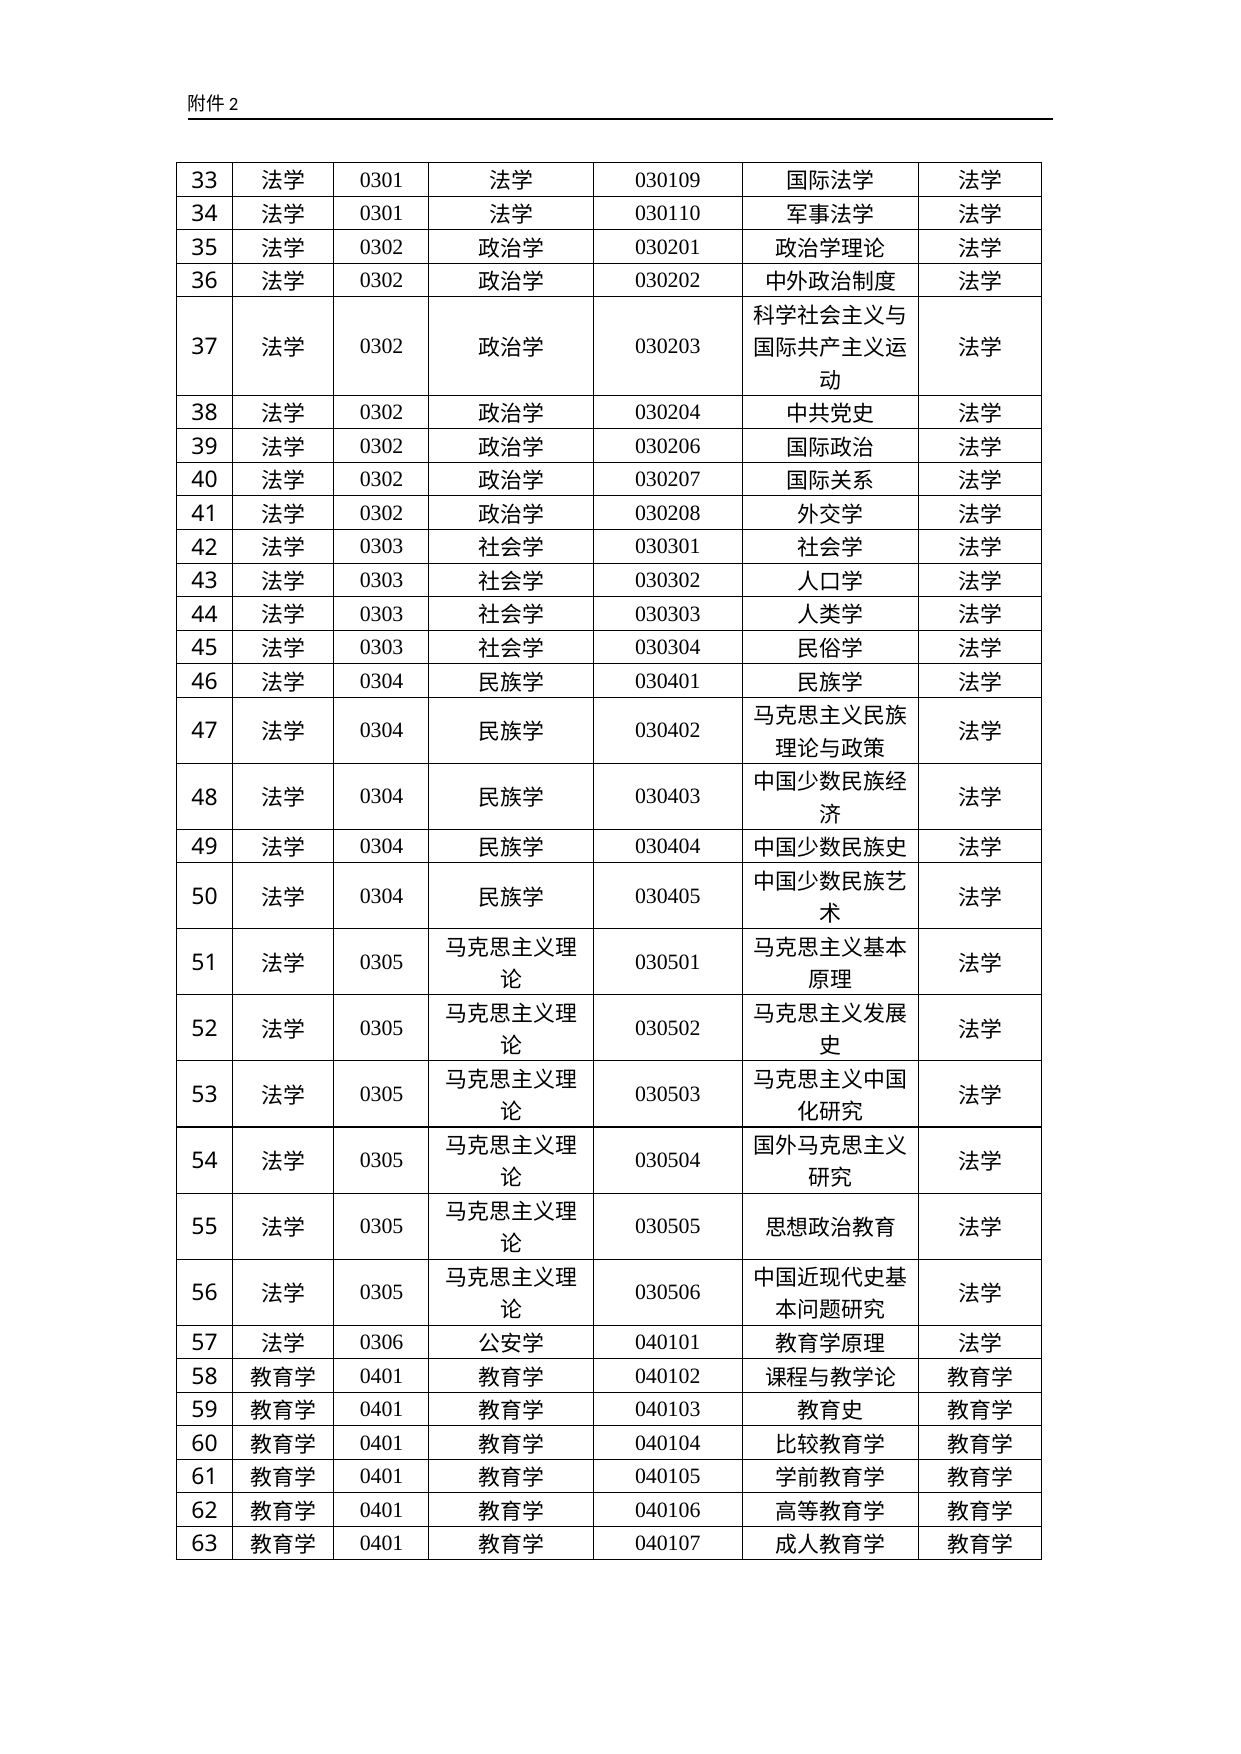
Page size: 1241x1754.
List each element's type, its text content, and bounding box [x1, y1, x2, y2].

table_cell 社会学 [429, 530, 593, 562]
table_cell 030202 [594, 264, 742, 296]
table_cell 民族学 [429, 830, 593, 862]
table_cell 教育史 [743, 1393, 918, 1425]
table_cell 教育学 [233, 1359, 333, 1392]
table_cell 48 [177, 764, 232, 829]
table_cell 中国少数民族经济 [743, 764, 918, 829]
table_cell 法学 [919, 1194, 1041, 1258]
table_cell 法学 [233, 496, 333, 529]
table_cell 民族学 [429, 698, 593, 763]
table_cell 35 [177, 230, 232, 263]
table_cell 学前教育学 [743, 1460, 918, 1492]
table_cell 法学 [919, 863, 1041, 928]
table_cell 0303 [334, 530, 428, 562]
table_cell 教育学 [233, 1426, 333, 1459]
table_cell 0302 [334, 396, 428, 428]
table_cell 52 [177, 995, 232, 1060]
table_cell 0302 [334, 429, 428, 462]
table_cell 法学 [233, 664, 333, 697]
table_cell 60 [177, 1426, 232, 1459]
table_cell 法学 [233, 1260, 333, 1324]
table_cell 政治学理论 [743, 230, 918, 263]
table_cell 0305 [334, 1128, 428, 1192]
table_cell 法学 [919, 995, 1041, 1060]
table_cell 49 [177, 830, 232, 862]
table_cell 0305 [334, 995, 428, 1060]
table_cell 教育学 [919, 1527, 1041, 1559]
table_cell 教育学 [919, 1460, 1041, 1492]
table_cell 民族学 [743, 664, 918, 697]
table_cell 马克思主义理论 [429, 1260, 593, 1324]
table_cell 国际关系 [743, 463, 918, 495]
table_cell 55 [177, 1194, 232, 1258]
table_cell 教育学 [919, 1493, 1041, 1526]
table_cell 0304 [334, 764, 428, 829]
table_cell 40 [177, 463, 232, 495]
table_cell 0305 [334, 929, 428, 994]
table_cell 法学 [919, 929, 1041, 994]
table_cell 教育学 [429, 1493, 593, 1526]
table_cell 040104 [594, 1426, 742, 1459]
table_cell 法学 [233, 163, 333, 196]
table_cell 0305 [334, 1194, 428, 1258]
table_cell 法学 [919, 264, 1041, 296]
table_cell 030110 [594, 197, 742, 229]
table_cell 教育学原理 [743, 1326, 918, 1358]
table_cell 马克思主义理论 [429, 1194, 593, 1258]
table_cell 53 [177, 1061, 232, 1126]
table_cell 030201 [594, 230, 742, 263]
table_cell 030404 [594, 830, 742, 862]
table_cell 中外政治制度 [743, 264, 918, 296]
table_cell 0302 [334, 230, 428, 263]
table_cell 030301 [594, 530, 742, 562]
table_cell 0401 [334, 1359, 428, 1392]
table_cell 国外马克思主义研究 [743, 1128, 918, 1192]
table_cell 0306 [334, 1326, 428, 1358]
table_cell 法学 [919, 631, 1041, 663]
table_cell 课程与教学论 [743, 1359, 918, 1392]
table_cell 62 [177, 1493, 232, 1526]
table_cell 61 [177, 1460, 232, 1492]
table_cell 34 [177, 197, 232, 229]
table_cell 法学 [233, 863, 333, 928]
table_cell 法学 [919, 530, 1041, 562]
table_cell 公安学 [429, 1326, 593, 1358]
table_cell 教育学 [233, 1460, 333, 1492]
table_cell 37 [177, 297, 232, 395]
table_cell 民族学 [429, 863, 593, 928]
table_cell 军事法学 [743, 197, 918, 229]
table_cell 0304 [334, 830, 428, 862]
table_cell 教育学 [429, 1393, 593, 1425]
table_cell 法学 [919, 1326, 1041, 1358]
table_cell 教育学 [233, 1393, 333, 1425]
table_cell 法学 [233, 1128, 333, 1192]
table_cell 法学 [233, 463, 333, 495]
table_cell 法学 [919, 597, 1041, 629]
table_cell 中国近现代史基本问题研究 [743, 1260, 918, 1324]
table_cell 法学 [233, 698, 333, 763]
table_cell 法学 [919, 564, 1041, 596]
table_cell 50 [177, 863, 232, 928]
table_cell 030505 [594, 1194, 742, 1258]
table_cell 030204 [594, 396, 742, 428]
table_cell 法学 [233, 230, 333, 263]
table_cell 民族学 [429, 764, 593, 829]
table_cell 法学 [919, 698, 1041, 763]
table_cell 法学 [919, 1128, 1041, 1192]
table_cell 法学 [233, 631, 333, 663]
table_cell 51 [177, 929, 232, 994]
table_cell 39 [177, 429, 232, 462]
table_cell 社会学 [743, 530, 918, 562]
table_cell 法学 [919, 664, 1041, 697]
table_cell 外交学 [743, 496, 918, 529]
table_cell 0305 [334, 1061, 428, 1126]
table_cell 0303 [334, 597, 428, 629]
table_cell 中国少数民族史 [743, 830, 918, 862]
table_cell 0401 [334, 1426, 428, 1459]
table_cell 思想政治教育 [743, 1194, 918, 1258]
table_cell 马克思主义理论 [429, 995, 593, 1060]
table_cell 社会学 [429, 564, 593, 596]
table_cell 法学 [919, 429, 1041, 462]
table_cell 法学 [233, 1194, 333, 1258]
table_cell 040101 [594, 1326, 742, 1358]
table_cell 政治学 [429, 429, 593, 462]
table_cell 成人教育学 [743, 1527, 918, 1559]
table_cell 政治学 [429, 230, 593, 263]
table_cell 030304 [594, 631, 742, 663]
table_cell 中国少数民族艺术 [743, 863, 918, 928]
table_cell 0401 [334, 1393, 428, 1425]
table_cell 社会学 [429, 597, 593, 629]
table_cell 教育学 [429, 1527, 593, 1559]
table_cell 法学 [233, 597, 333, 629]
table_cell 法学 [919, 1061, 1041, 1126]
table_cell 0301 [334, 163, 428, 196]
table_cell 教育学 [233, 1493, 333, 1526]
table_cell 040107 [594, 1527, 742, 1559]
table_cell 0401 [334, 1460, 428, 1492]
table_cell 法学 [919, 764, 1041, 829]
table_cell 0301 [334, 197, 428, 229]
table_cell 法学 [919, 197, 1041, 229]
table_cell 民俗学 [743, 631, 918, 663]
table_cell 法学 [233, 1326, 333, 1358]
table_cell 政治学 [429, 297, 593, 395]
table_cell 030402 [594, 698, 742, 763]
table_cell 民族学 [429, 664, 593, 697]
table_cell 法学 [919, 163, 1041, 196]
table_cell 030206 [594, 429, 742, 462]
table_cell 法学 [233, 396, 333, 428]
table_cell 57 [177, 1326, 232, 1358]
table_cell 中共党史 [743, 396, 918, 428]
table_cell 030302 [594, 564, 742, 596]
table_cell 030405 [594, 863, 742, 928]
table_cell 马克思主义中国化研究 [743, 1061, 918, 1126]
table_cell 43 [177, 564, 232, 596]
table_cell 马克思主义民族理论与政策 [743, 698, 918, 763]
table_cell 0304 [334, 664, 428, 697]
table_cell 法学 [233, 564, 333, 596]
table_cell 马克思主义理论 [429, 929, 593, 994]
table_cell 030109 [594, 163, 742, 196]
table_cell 0302 [334, 463, 428, 495]
table_cell 教育学 [919, 1393, 1041, 1425]
table_cell 政治学 [429, 463, 593, 495]
table_cell 41 [177, 496, 232, 529]
table_cell 0304 [334, 698, 428, 763]
table_cell 030203 [594, 297, 742, 395]
table_cell 高等教育学 [743, 1493, 918, 1526]
table_cell 0302 [334, 496, 428, 529]
table_cell 法学 [233, 830, 333, 862]
table_cell 030207 [594, 463, 742, 495]
table_cell 社会学 [429, 631, 593, 663]
table_cell 法学 [919, 396, 1041, 428]
table_cell 法学 [919, 1260, 1041, 1324]
table_cell 33 [177, 163, 232, 196]
table_cell 人类学 [743, 597, 918, 629]
table_cell 法学 [919, 297, 1041, 395]
table_cell 030501 [594, 929, 742, 994]
table_cell 030208 [594, 496, 742, 529]
table_cell 0302 [334, 297, 428, 395]
table_cell 47 [177, 698, 232, 763]
table_cell 0401 [334, 1527, 428, 1559]
table_cell 030401 [594, 664, 742, 697]
table_cell 030403 [594, 764, 742, 829]
table_cell 教育学 [919, 1359, 1041, 1392]
table_cell 36 [177, 264, 232, 296]
table_cell 比较教育学 [743, 1426, 918, 1459]
table_cell 030506 [594, 1260, 742, 1324]
table_cell 46 [177, 664, 232, 697]
table_cell 0401 [334, 1493, 428, 1526]
table_cell 42 [177, 530, 232, 562]
table_cell 法学 [233, 530, 333, 562]
table_cell 040105 [594, 1460, 742, 1492]
table_cell 56 [177, 1260, 232, 1324]
table_cell 0302 [334, 264, 428, 296]
table_cell 马克思主义基本原理 [743, 929, 918, 994]
table_cell 教育学 [429, 1359, 593, 1392]
table_cell 030503 [594, 1061, 742, 1126]
table_cell 0304 [334, 863, 428, 928]
table_cell 法学 [233, 429, 333, 462]
table_cell 58 [177, 1359, 232, 1392]
table_cell 法学 [233, 197, 333, 229]
table_cell 0303 [334, 631, 428, 663]
table_cell 030504 [594, 1128, 742, 1192]
table_cell 教育学 [429, 1460, 593, 1492]
table_cell 45 [177, 631, 232, 663]
table_cell 法学 [233, 995, 333, 1060]
table_cell 法学 [233, 764, 333, 829]
table_cell 59 [177, 1393, 232, 1425]
table_cell 国际法学 [743, 163, 918, 196]
table_cell 040103 [594, 1393, 742, 1425]
table_cell 政治学 [429, 496, 593, 529]
table_cell 马克思主义理论 [429, 1128, 593, 1192]
table_cell 63 [177, 1527, 232, 1559]
table_cell 法学 [919, 463, 1041, 495]
table_cell 040102 [594, 1359, 742, 1392]
table_cell 0305 [334, 1260, 428, 1324]
table_cell 法学 [233, 929, 333, 994]
table_cell 科学社会主义与国际共产主义运动 [743, 297, 918, 395]
table_cell 人口学 [743, 564, 918, 596]
table_cell 法学 [919, 496, 1041, 529]
table_cell 法学 [429, 163, 593, 196]
table_cell 法学 [919, 230, 1041, 263]
table_cell 政治学 [429, 264, 593, 296]
table_cell 国际政治 [743, 429, 918, 462]
table_cell 040106 [594, 1493, 742, 1526]
table_cell 政治学 [429, 396, 593, 428]
table_cell 教育学 [919, 1426, 1041, 1459]
table_cell 教育学 [429, 1426, 593, 1459]
table_cell 法学 [233, 1061, 333, 1126]
table_cell 马克思主义理论 [429, 1061, 593, 1126]
table_cell 教育学 [233, 1527, 333, 1559]
table_cell 44 [177, 597, 232, 629]
table_cell 法学 [233, 264, 333, 296]
table_cell 马克思主义发展史 [743, 995, 918, 1060]
table_cell 030303 [594, 597, 742, 629]
table_cell 法学 [429, 197, 593, 229]
table_cell 54 [177, 1128, 232, 1192]
table_cell 030502 [594, 995, 742, 1060]
table_cell 0303 [334, 564, 428, 596]
table_cell 法学 [919, 830, 1041, 862]
table_cell 38 [177, 396, 232, 428]
table_cell 法学 [233, 297, 333, 395]
